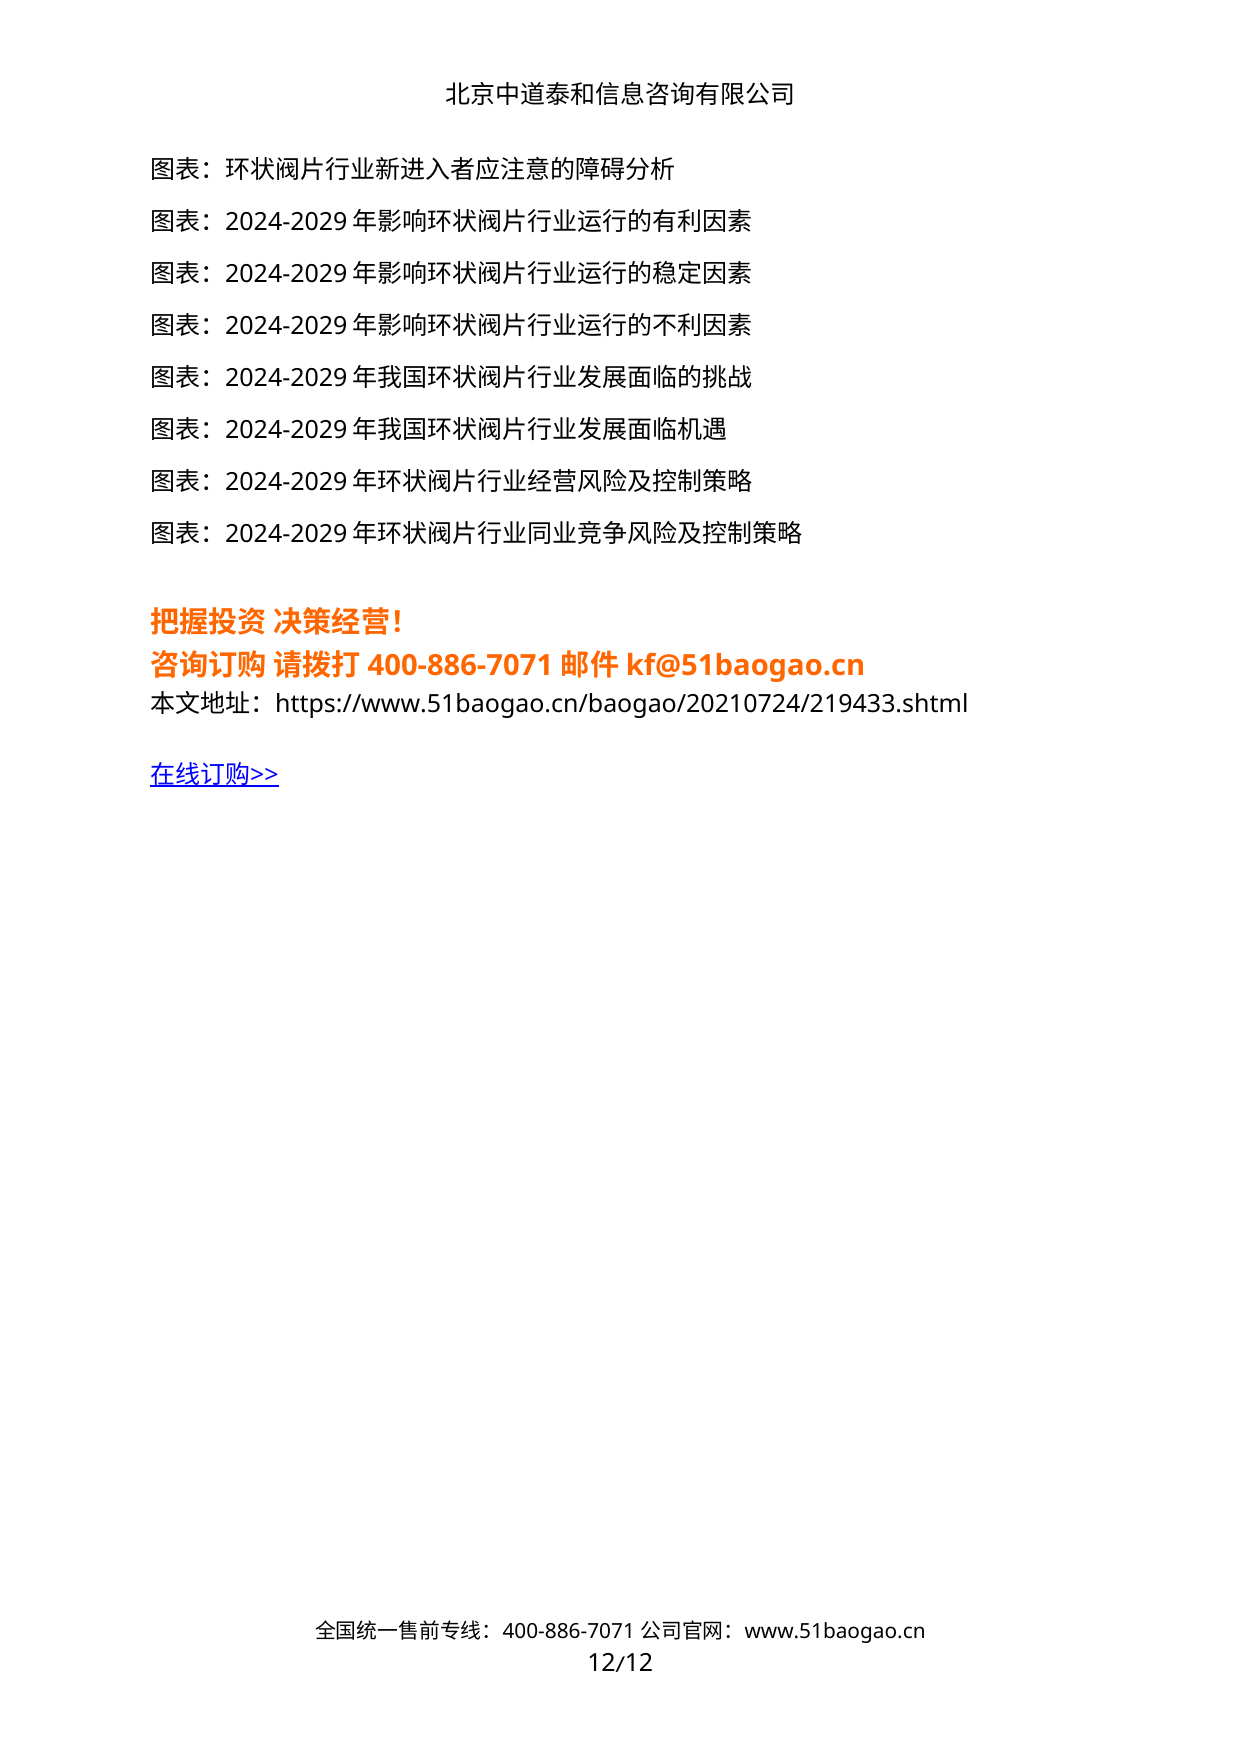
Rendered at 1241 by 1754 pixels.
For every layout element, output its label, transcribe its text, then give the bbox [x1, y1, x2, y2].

text 图表：环状阀片行业新进入者应注意的障碍分析 [150, 150, 1090, 186]
text 在线订购>> [150, 720, 1090, 790]
text 图表：2024-2029年我国环状阀片行业发展面临的挑战 [150, 357, 1090, 394]
text 图表：2024-2029年影响环状阀片行业运行的有利因素 [150, 202, 1090, 238]
text 图表：2024-2029年影响环状阀片行业运行的不利因素 [150, 306, 1090, 342]
text 把握投资 决策经营！咨询订购 请拨打 400-886-7071 邮件 kf@51baogao.cn本文地址：https://www.51baogao.cn/baogao/20210724/219433.shtml [150, 565, 1090, 720]
text 图表：2024-2029年环状阀片行业同业竞争风险及控制策略 [150, 513, 1090, 549]
text 图表：2024-2029年环状阀片行业经营风险及控制策略 [150, 461, 1090, 497]
text 图表：2024-2029年影响环状阀片行业运行的稳定因素 [150, 254, 1090, 290]
text 图表：2024-2029年我国环状阀片行业发展面临机遇 [150, 409, 1090, 446]
